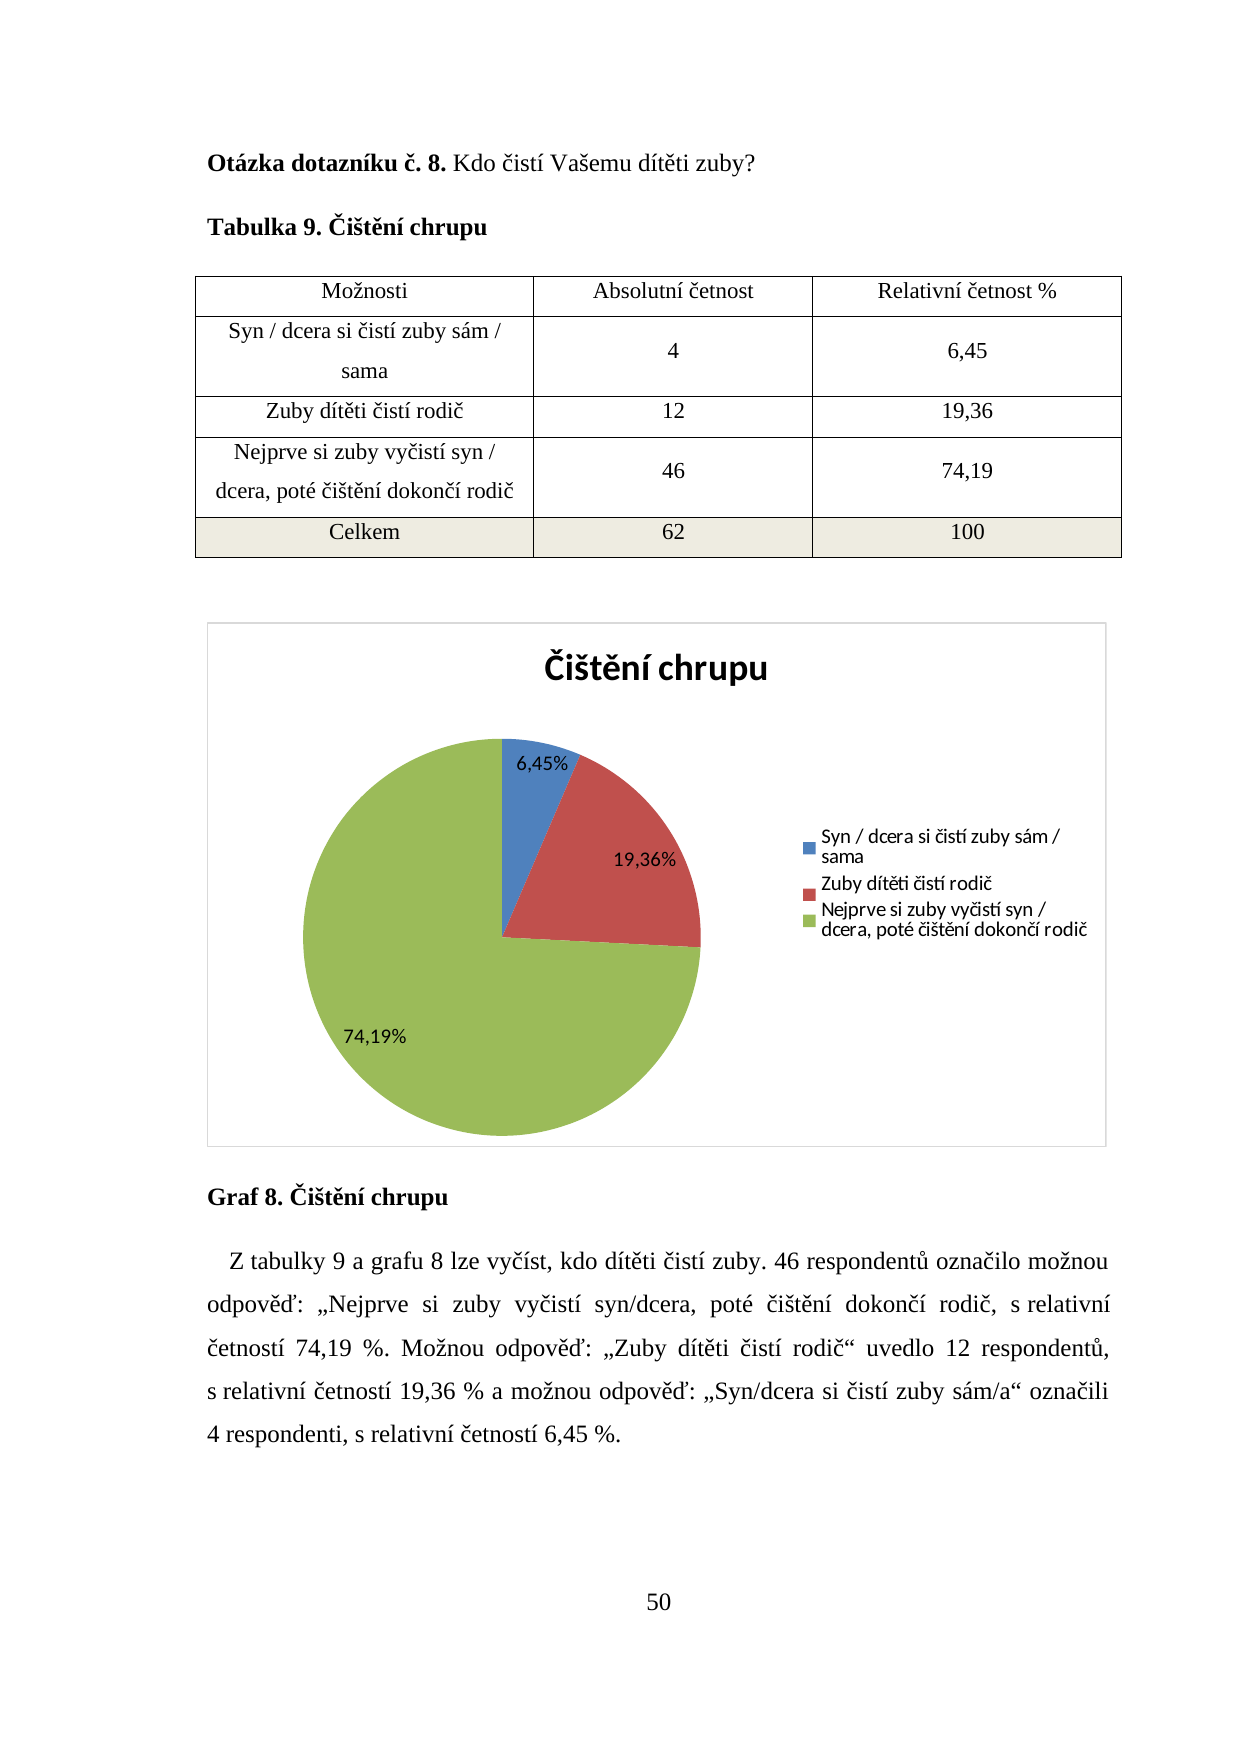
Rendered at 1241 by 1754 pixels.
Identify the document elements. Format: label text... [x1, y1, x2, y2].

table_cell 100 [813, 518, 1121, 557]
table_cell 6,45 [813, 317, 1121, 396]
table_cell Syn / dcera si čistí zuby sám / sama [196, 317, 533, 396]
table_cell 74,19 [813, 438, 1121, 517]
table_cell 12 [534, 397, 812, 437]
table_header Relativní četnost % [813, 277, 1121, 316]
table_cell 19,36 [813, 397, 1121, 437]
table_cell Celkem [196, 518, 533, 557]
table_cell 4 [534, 317, 812, 396]
table_cell 46 [534, 438, 812, 517]
table_cell Zuby dítěti čistí rodič [196, 397, 533, 437]
table_header Absolutní četnost [534, 277, 812, 316]
table_cell 62 [534, 518, 812, 557]
text Tabulka 9. Čištění chrupu [207, 212, 1110, 240]
text Z tabulky 9 a grafu 8 lze vyčíst, kdo dítěti čistí zuby. 46 respondentů označilo možnou odpověď: „Nejprve si zuby vyčistí syn/dcera, poté čištění dokončí rodič, s relativní četností 74,19 %. Možnou odpověď: „Zuby dítěti čistí rodič“ uvedlo 12 respondentů, s relativní četností 19,36 % a možnou odpověď: „Syn/dcera si čistí zuby sám/a“ označili 4 respondenti, s relativní četností 6,45 %. [207, 1246, 1110, 1448]
text Otázka dotazníku č. 8. Kdo čistí Vašemu dítěti zuby? [207, 148, 1110, 176]
text Graf 8. Čištění chrupu [207, 1182, 1110, 1211]
table_cell Nejprve si zuby vyčistí syn / dcera, poté čištění dokončí rodič [196, 438, 533, 517]
table_header Možnosti [196, 277, 533, 316]
